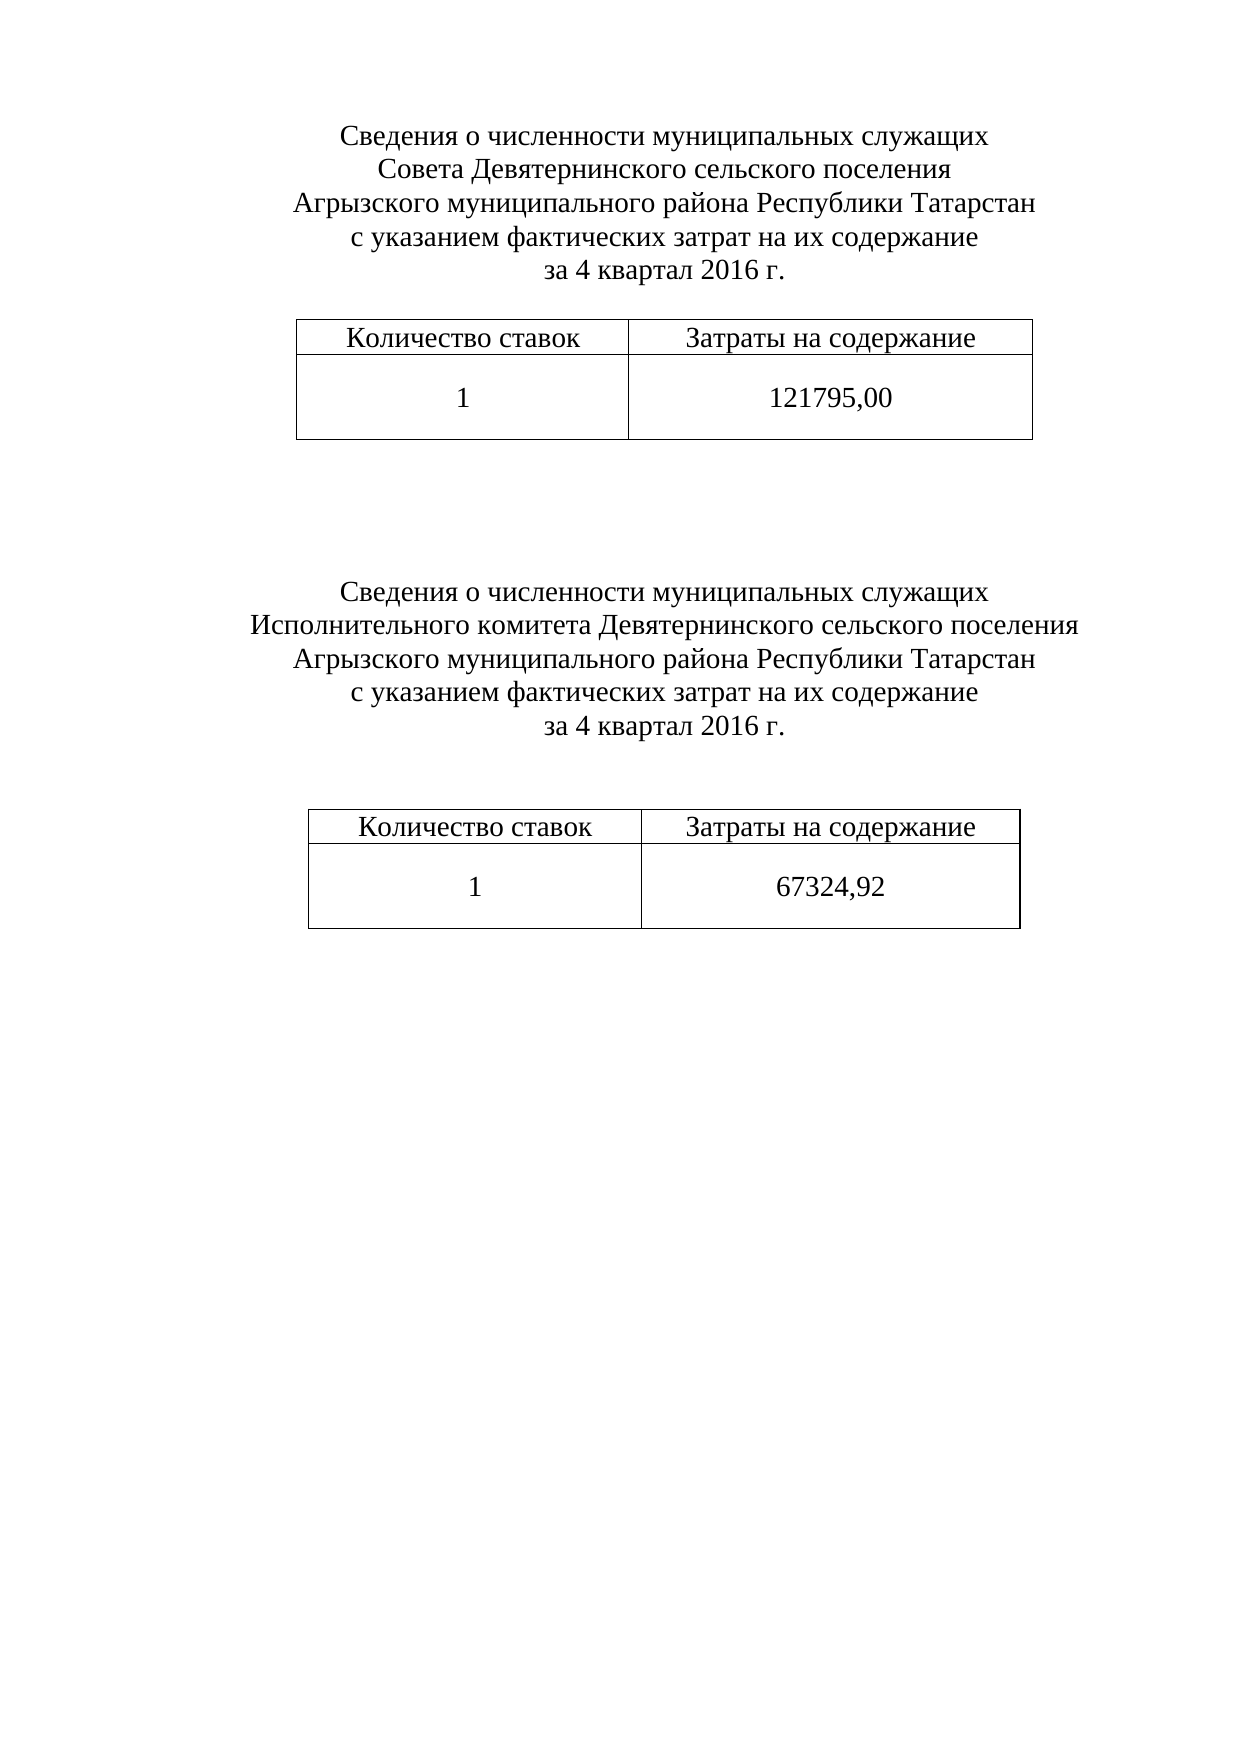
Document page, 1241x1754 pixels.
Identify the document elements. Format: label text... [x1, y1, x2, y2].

table_cell 67324,92 [642, 844, 1019, 928]
text за 4 квартал 2016 г. [177, 708, 1152, 741]
table_header Количество ставок [297, 320, 628, 354]
table_header Количество ставок [309, 810, 641, 843]
table_cell 121795,00 [629, 355, 1032, 438]
table_cell 1 [309, 844, 641, 928]
text Сведения о численности муниципальных служащих [177, 574, 1152, 607]
table_cell 1 [297, 355, 628, 438]
text Совета Девятернинского сельского поселения [177, 152, 1152, 185]
text с указанием фактических затрат на их содержание [177, 219, 1152, 252]
text Исполнительного комитета Девятернинского сельского поселения Агрызского муниципального района Республики Татарстан [177, 607, 1152, 674]
text Агрызского муниципального района Республики Татарстан [177, 185, 1152, 219]
table_header Затраты на содержание [629, 320, 1032, 354]
text Сведения о численности муниципальных служащих [177, 118, 1152, 152]
text с указанием фактических затрат на их содержание [177, 674, 1152, 708]
text за 4 квартал 2016 г. [177, 252, 1152, 286]
table_header Затраты на содержание [642, 810, 1019, 843]
